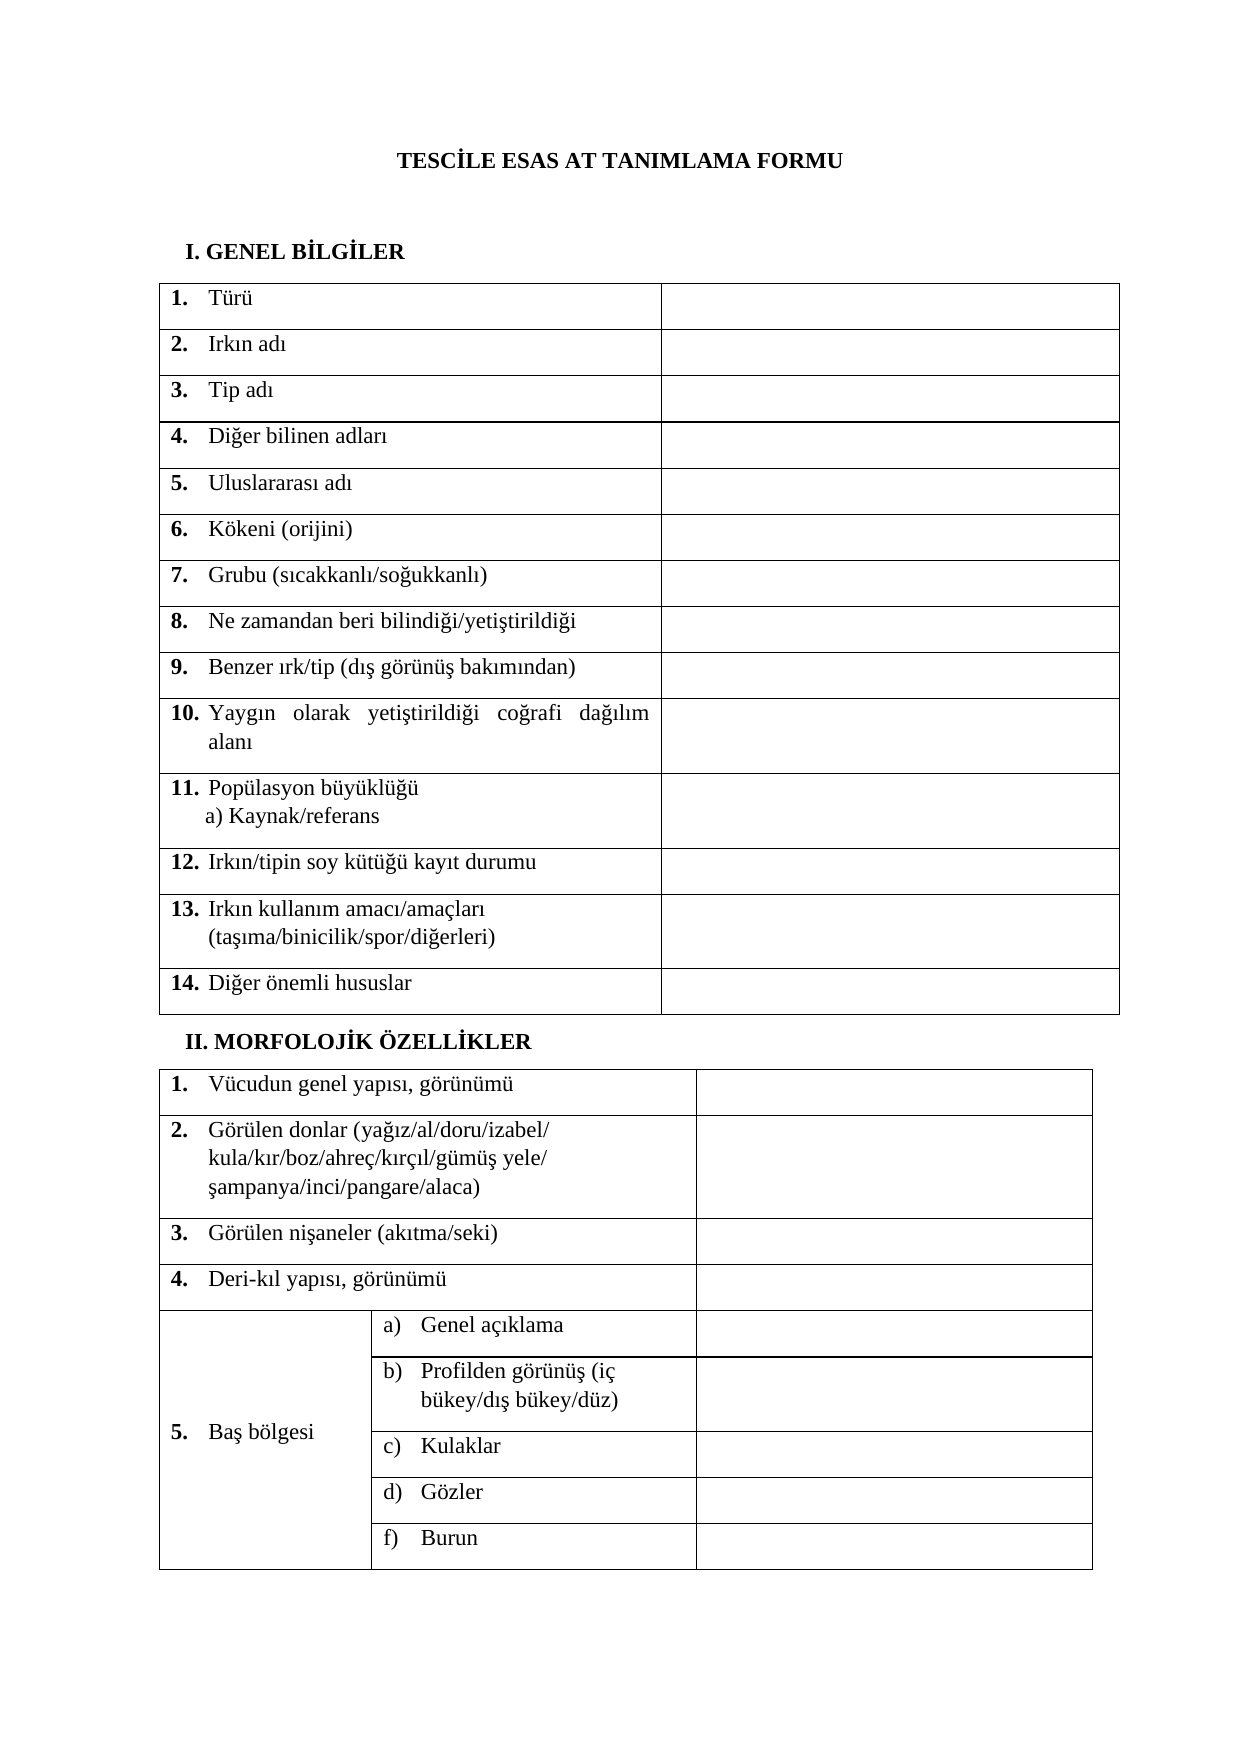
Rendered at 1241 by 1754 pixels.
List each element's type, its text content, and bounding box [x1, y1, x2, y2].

table_cell Kökeni (orijini) [160, 515, 661, 560]
table_cell Yaygın olarak yetiştirildiği coğrafi dağılım alanı [160, 699, 661, 773]
table_cell [662, 469, 1119, 514]
table_cell Popülasyon büyüklüğü a) Kaynak/referans [160, 774, 661, 847]
table_cell [662, 849, 1119, 893]
table_cell Görülen nişaneler (akıtma/seki) [160, 1219, 696, 1264]
table_cell Ne zamandan beri bilindiği/yetiştirildiği [160, 607, 661, 652]
table_cell [697, 1478, 1092, 1523]
table_cell [697, 1219, 1092, 1264]
text I. GENEL BİLGİLER [148, 238, 1093, 264]
table_cell [662, 607, 1119, 652]
table_cell Diğer önemli hususlar [160, 969, 661, 1014]
table_cell Baş bölgesi [160, 1311, 371, 1569]
table_cell [697, 1265, 1092, 1310]
table_cell Deri-kıl yapısı, görünümü [160, 1265, 696, 1310]
table_cell [697, 1116, 1092, 1218]
table_cell [662, 561, 1119, 606]
table_cell [662, 515, 1119, 560]
table_cell [662, 376, 1119, 421]
table_cell [697, 1432, 1092, 1477]
table_cell [662, 330, 1119, 375]
table_cell Uluslararası adı [160, 469, 661, 514]
table_cell Gözler [372, 1478, 696, 1523]
table_cell Görülen donlar (yağız/al/doru/izabel/ kula/kır/boz/ahreç/kırçıl/gümüş yele/ şampanya/inci/pangare/alaca) [160, 1116, 696, 1218]
table_cell Burun [372, 1524, 696, 1569]
table_cell Tip adı [160, 376, 661, 421]
table_cell Grubu (sıcakkanlı/soğukkanlı) [160, 561, 661, 606]
table_cell [662, 969, 1119, 1014]
text TESCİLE ESAS AT TANIMLAMA FORMU [148, 148, 1093, 174]
table_cell [662, 774, 1119, 847]
table_header Vücudun genel yapısı, görünümü [160, 1070, 696, 1115]
table_cell Profilden görünüş (iç bükey/dış bükey/düz) [372, 1358, 696, 1431]
table_header Türü [160, 284, 661, 329]
table_cell Benzer ırk/tip (dış görünüş bakımından) [160, 653, 661, 698]
table_cell [697, 1358, 1092, 1431]
table_cell [662, 423, 1119, 467]
table_cell Genel açıklama [372, 1311, 696, 1356]
table_cell Irkın/tipin soy kütüğü kayıt durumu [160, 849, 661, 893]
table_cell [662, 895, 1119, 968]
table_cell [697, 1311, 1092, 1356]
table_cell [662, 653, 1119, 698]
table_cell [662, 699, 1119, 773]
table_cell Kulaklar [372, 1432, 696, 1477]
table_header [662, 284, 1119, 329]
table_cell [697, 1524, 1092, 1569]
table_cell Irkın adı [160, 330, 661, 375]
table_cell Diğer bilinen adları [160, 423, 661, 467]
table_header [697, 1070, 1092, 1115]
table_cell Irkın kullanım amacı/amaçları (taşıma/binicilik/spor/diğerleri) [160, 895, 661, 968]
text II. MORFOLOJİK ÖZELLİKLER [148, 1028, 1093, 1054]
